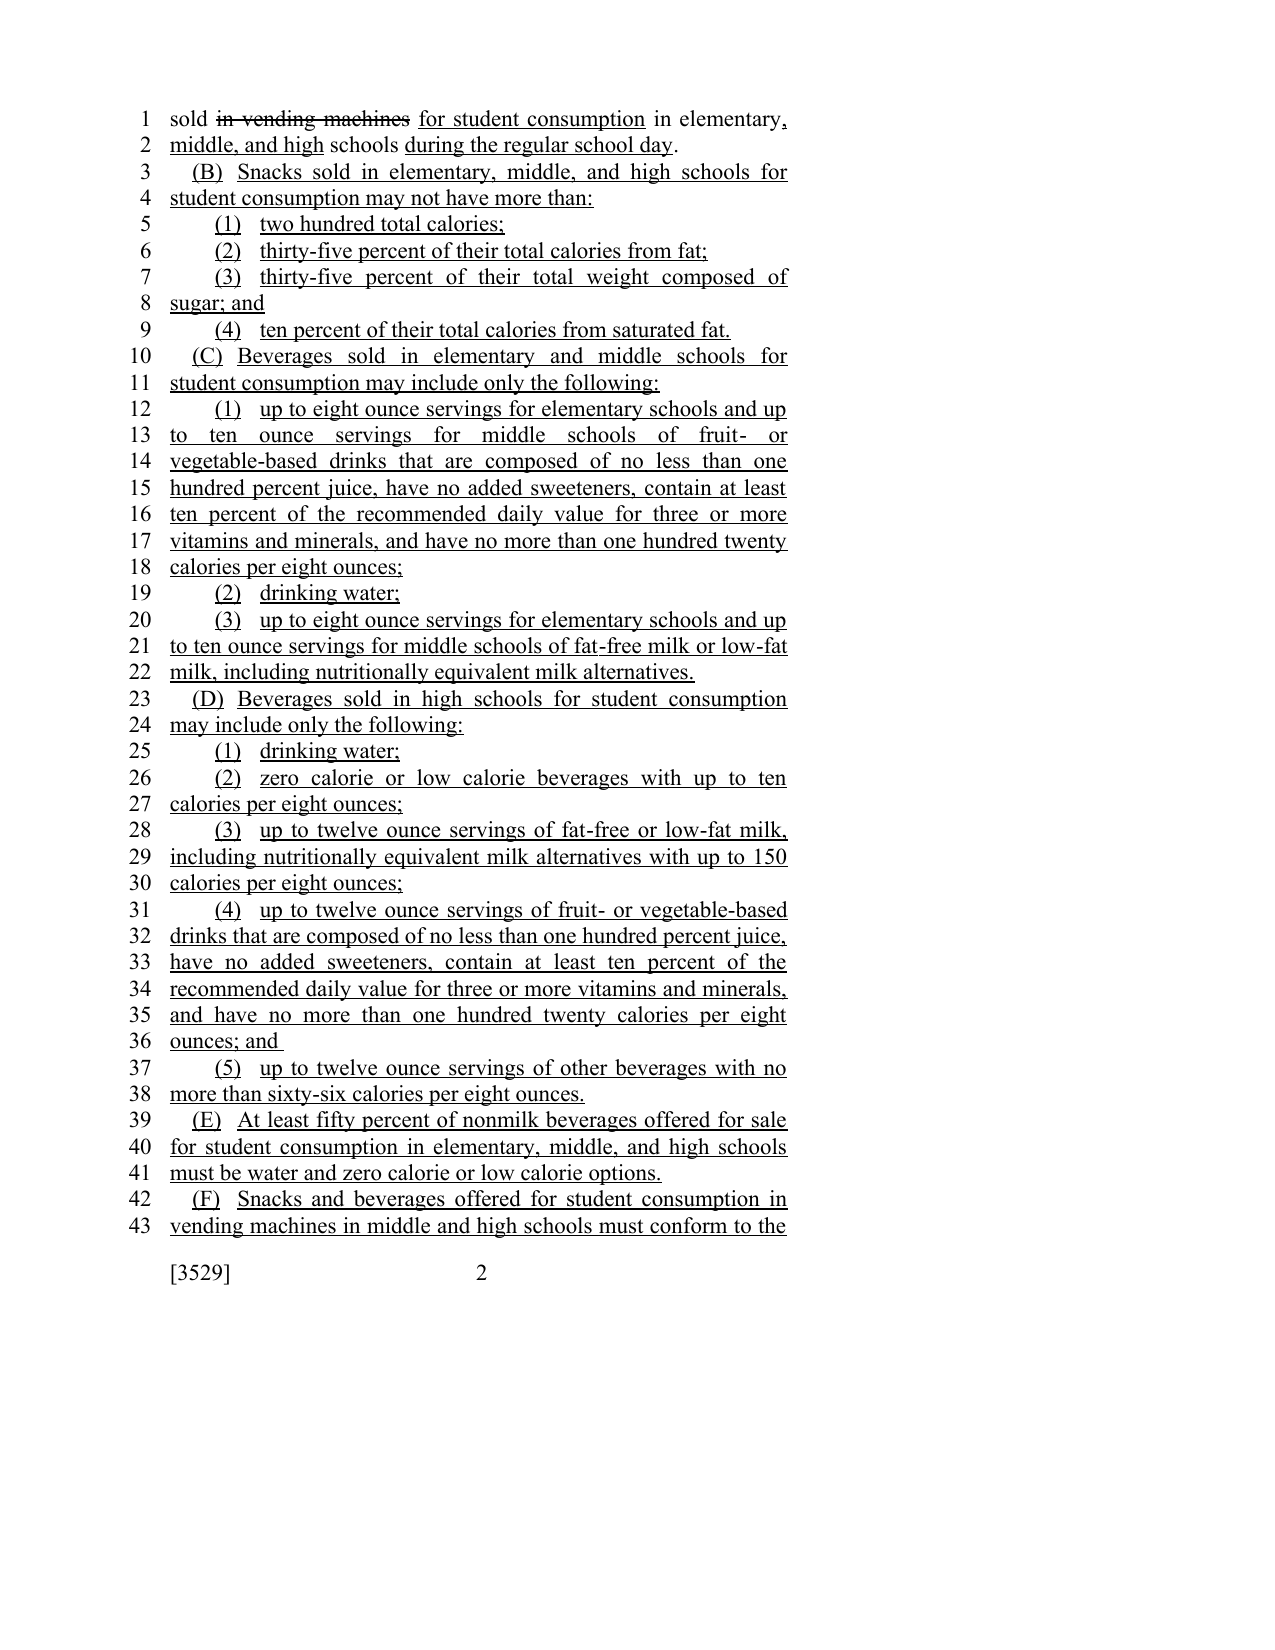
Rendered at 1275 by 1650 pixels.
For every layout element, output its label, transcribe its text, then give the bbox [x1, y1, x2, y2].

text (E) At least fifty percent of nonmilk beverages offered for sale for student consumption in elementary, middle, and high schools must be water and zero calorie or low calorie options. [169, 1157, 787, 1186]
text (1) drinking water; [169, 737, 787, 764]
text (E) At least fifty percent of nonmilk beverages offered for sale for student consumption in elementary, middle, and high schools must be water and zero calorie or low calorie options. [169, 1106, 787, 1156]
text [169, 105, 787, 158]
text (4) up to twelve ounce servings of fruit- or vegetable-based drinks that are composed of no less than one hundred percent juice, have no added sweeteners, contain at least ten percent of the recommended daily value for three or more vitamins and minerals, and have no more than one hundred twenty calories per eight ounces; and [169, 896, 787, 945]
text (C) Beverages sold in elementary and middle schools for student consumption may include only the following: [169, 342, 787, 395]
text (2) thirty-five percent of their total calories from fat; [169, 237, 787, 263]
text (1) up to eight ounce servings for elementary schools and up to ten ounce servings for middle schools of fruit- or vegetable-based drinks that are composed of no less than one hundred percent juice, have no added sweeteners, contain at least ten percent of the recommended daily value for three or more vitamins and minerals, and have no more than one hundred twenty calories per eight ounces; [169, 395, 787, 444]
text (3) up to twelve ounce servings of fat-free or low-fat milk, including nutritionally equivalent milk alternatives with up to 150 calories per eight ounces; [169, 817, 787, 866]
text (3) thirty-five percent of their total weight composed of sugar; and [169, 263, 787, 316]
text (3) up to eight ounce servings for elementary schools and up to ten ounce servings for middle schools of fat-free milk or low-fat milk, including nutritionally equivalent milk alternatives. [169, 656, 787, 685]
text (2) drinking water; [169, 579, 787, 606]
text (3) up to twelve ounce servings of fat-free or low-fat milk, including nutritionally equivalent milk alternatives with up to 150 calories per eight ounces; [169, 867, 787, 896]
text (3) up to eight ounce servings for elementary schools and up to ten ounce servings for middle schools of fat-free milk or low-fat milk, including nutritionally equivalent milk alternatives. [169, 606, 787, 655]
text (4) ten percent of their total calories from saturated fat. [169, 316, 787, 342]
text (5) up to twelve ounce servings of other beverages with no more than sixty-six calories per eight ounces. [169, 1054, 787, 1106]
text (D) Beverages sold in high schools for student consumption may include only the following: [169, 685, 787, 737]
text (2) zero calorie or low calorie beverages with up to ten calories per eight ounces; [169, 764, 787, 817]
text (B) Snacks sold in elementary, middle, and high schools for student consumption may not have more than: [169, 158, 787, 210]
text (1) two hundred total calories; [169, 210, 787, 237]
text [169, 1186, 787, 1235]
